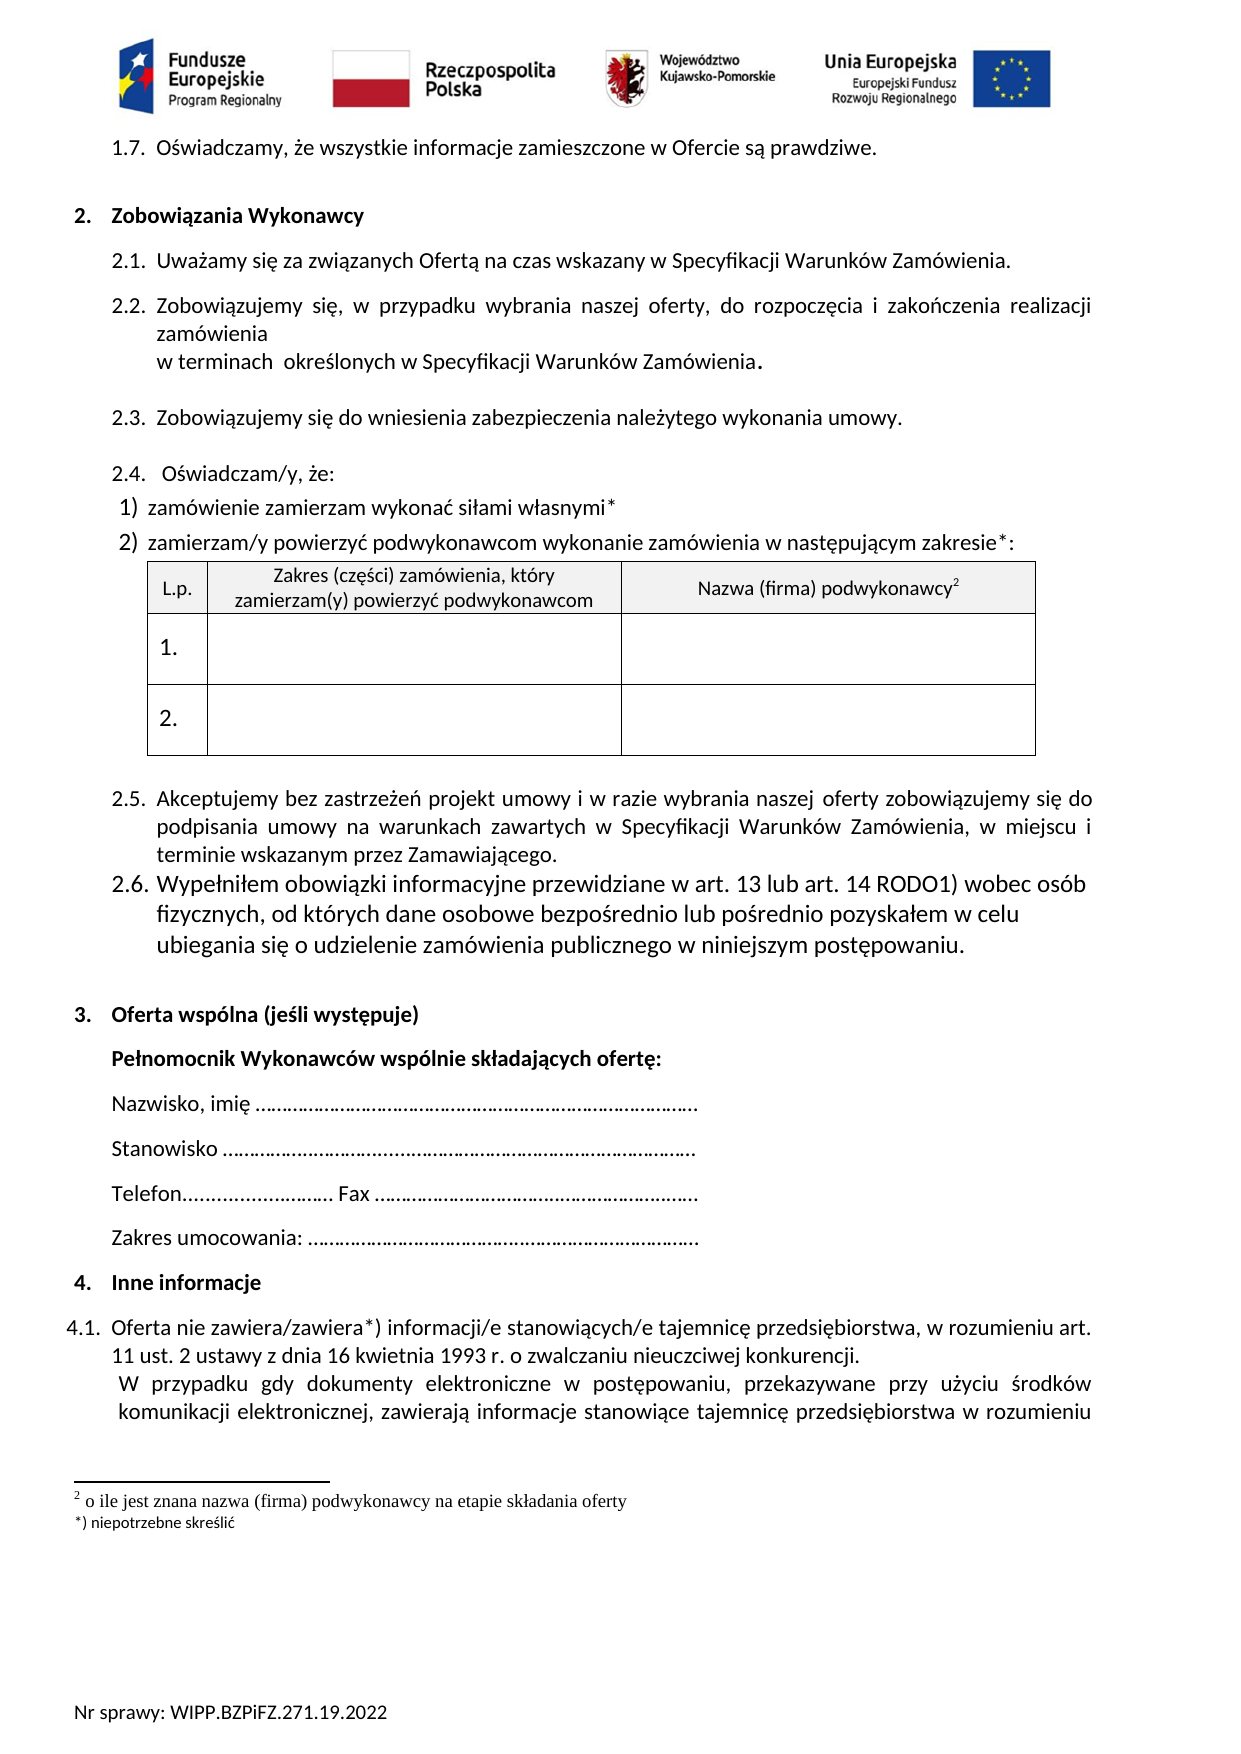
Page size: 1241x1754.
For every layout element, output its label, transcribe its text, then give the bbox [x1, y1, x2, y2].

list Oświadczam/y, że: [111, 459, 1093, 487]
text Nazwisko, imię ………………………………………………………………………… [111, 1089, 1093, 1117]
text Pełnomocnik Wykonawców wspólnie składających ofertę: [111, 1044, 1093, 1073]
list Zobowiązujemy się do wniesienia zabezpieczenia należytego wykonania umowy. [111, 403, 1093, 431]
list zamówienie zamierzam wykonać siłami własnymi* [118, 491, 1093, 522]
picture [111, 29, 1057, 119]
text Zakres umocowania: …………………………………..…………………………… [111, 1223, 1093, 1251]
list Zobowiązania Wykonawcy [74, 201, 1093, 229]
list Oświadczamy, że wszystkie informacje zamieszczone w Ofercie są prawdziwe. [111, 133, 1093, 161]
table_cell [208, 685, 621, 755]
list Akceptujemy bez zastrzeżeń projekt umowy i w razie wybrania naszej oferty zobowiązujemy się do podpisania umowy na warunkach zawartych w Specyfikacji Warunków Zamówienia, w miejscu i terminie wskazanym przez Zamawiającego. [111, 784, 1093, 868]
table_cell 1. [148, 614, 207, 684]
table_header Nazwa (firma) podwykonawcy [622, 562, 1035, 613]
table_cell [622, 685, 1035, 755]
text Stanowisko ……………..…………......……………………………………………… [111, 1134, 1093, 1162]
list Wypełniłem obowiązki informacyjne przewidziane w art. 13 lub art. 14 RODO1) wobec osób fizycznych, od których dane osobowe bezpośrednio lub pośrednio pozyskałem w celu ubiegania się o udzielenie zamówienia publicznego w niniejszym postępowaniu. [111, 868, 1093, 959]
list Oferta nie zawiera/zawiera*) informacji/e stanowiących/e tajemnicę przedsiębiorstwa, w rozumieniu art. 11 ust. 2 ustawy z dnia 16 kwietnia 1993 r. o zwalczaniu nieuczciwej konkurencji. [66, 1313, 1093, 1369]
list Oferta wspólna (jeśli występuje) [74, 1000, 1093, 1028]
table_cell 2. [148, 685, 207, 755]
list Zobowiązujemy się, w przypadku wybrania naszej oferty, do rozpoczęcia i zakończenia realizacji zamówienia w terminach określonych w Specyfikacji Warunków Zamówienia. [111, 291, 1093, 375]
table_header Zakres (części) zamówienia, który zamierzam(y) powierzyć podwykonawcom [208, 562, 621, 613]
list Inne informacje [74, 1268, 1093, 1296]
table_cell [208, 614, 621, 684]
table_cell [622, 614, 1035, 684]
list zamierzam/y powierzyć podwykonawcom wykonanie zamówienia w następującym zakresie*: [118, 526, 1093, 557]
table_header L.p. [148, 562, 207, 613]
text Telefon..................……… Fax ……………………………..………………..…… [111, 1179, 1093, 1207]
list Uważamy się za związanych Ofertą na czas wskazany w Specyfikacji Warunków Zamówienia. [111, 246, 1093, 274]
